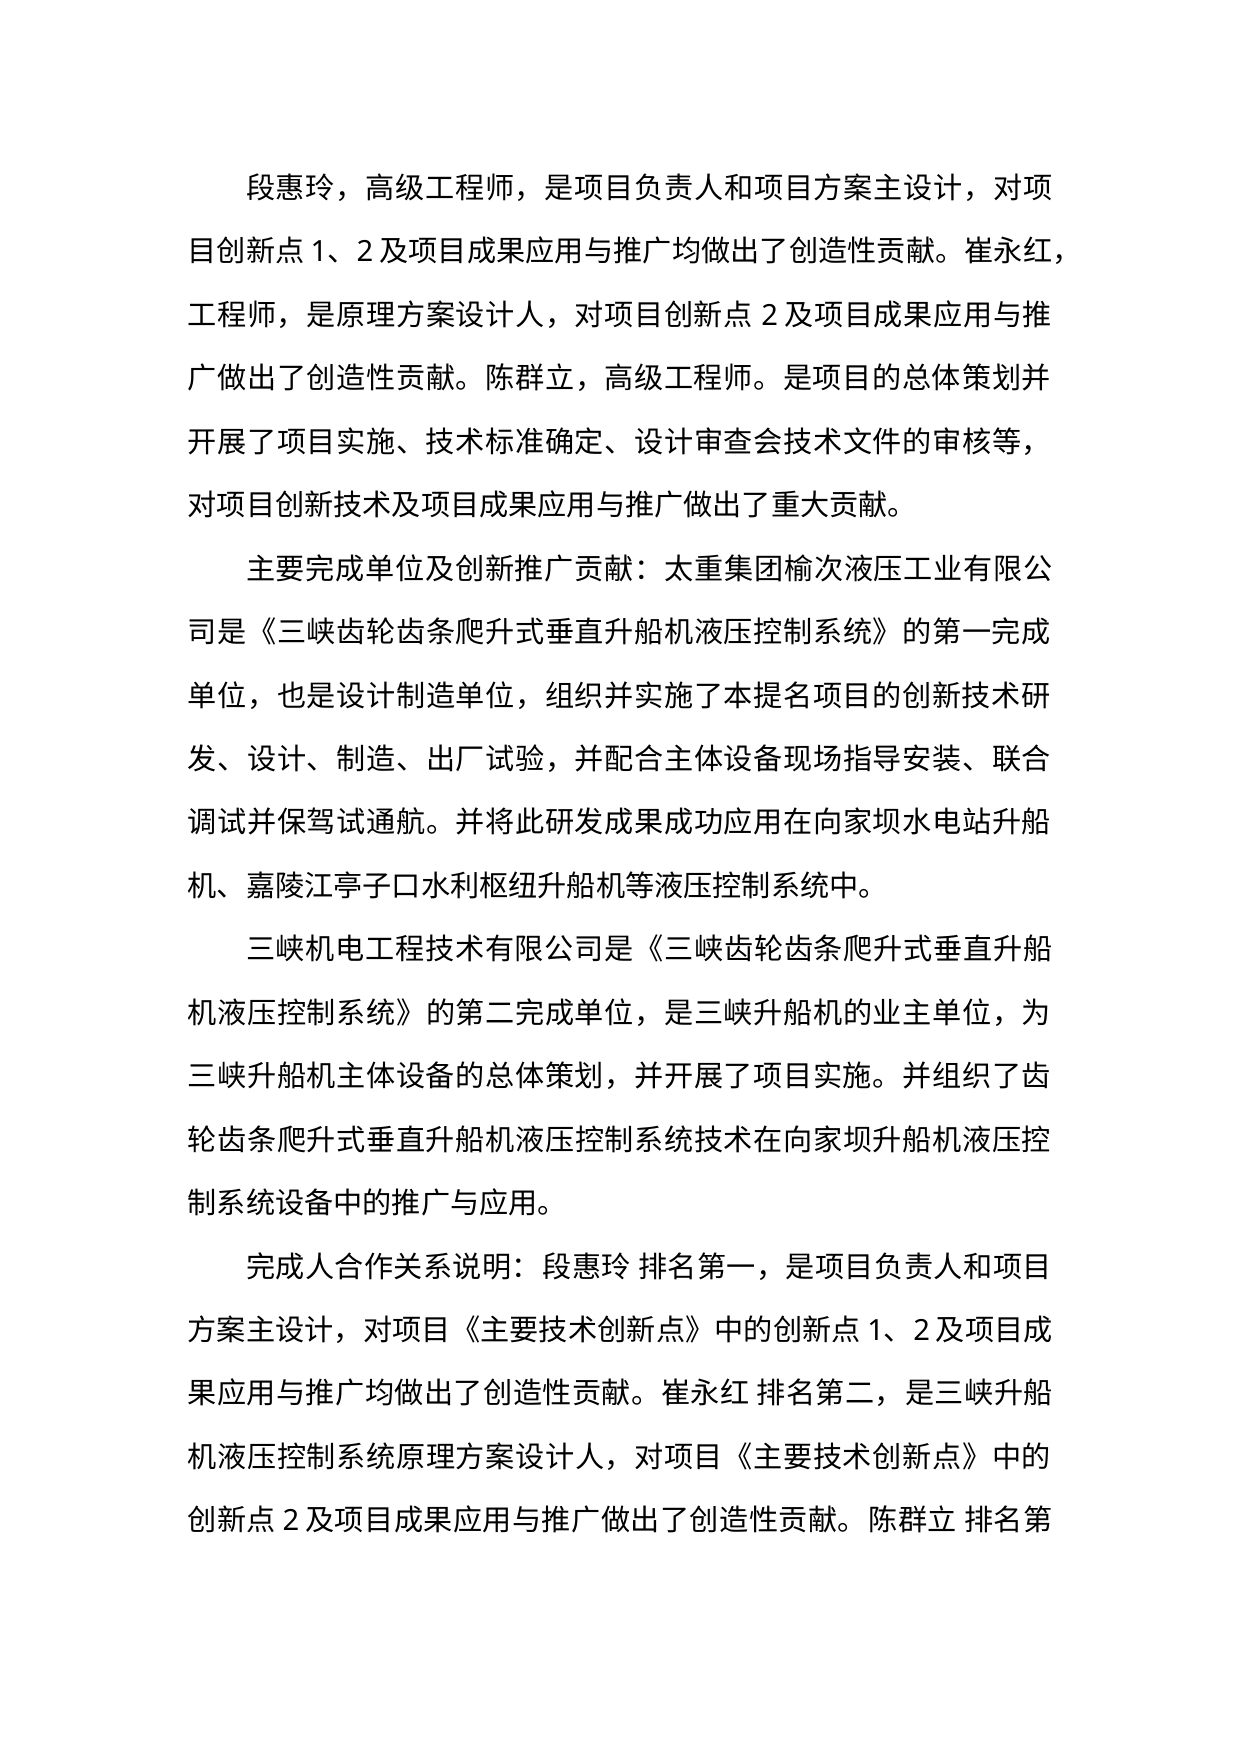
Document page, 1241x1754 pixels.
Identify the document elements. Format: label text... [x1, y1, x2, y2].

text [187, 1243, 1053, 1539]
text 三峡机电工程技术有限公司是《三峡齿轮齿条爬升式垂直升船机液压控制系统》的第二完成单位，是三峡升船机的业主单位，为三峡升船机主体设备的总体策划，并开展了项目实施。并组织了齿轮齿条爬升式垂直升船机液压控制系统技术在向家坝升船机液压控制系统设备中的推广与应用。 [187, 926, 1053, 1222]
text 段惠玲，高级工程师，是项目负责人和项目方案主设计，对项目创新点1、2及项目成果应用与推广均做出了创造性贡献。崔永红，工程师，是原理方案设计人，对项目创新点2及项目成果应用与推广做出了创造性贡献。陈群立，高级工程师。是项目的总体策划并开展了项目实施、技术标准确定、设计审查会技术文件的审核等，对项目创新技术及项目成果应用与推广做出了重大贡献。 [187, 164, 1053, 524]
text 主要完成单位及创新推广贡献：太重集团榆次液压工业有限公司是《三峡齿轮齿条爬升式垂直升船机液压控制系统》的第一完成单位，也是设计制造单位，组织并实施了本提名项目的创新技术研发、设计、制造、出厂试验，并配合主体设备现场指导安装、联合调试并保驾试通航。并将此研发成果成功应用在向家坝水电站升船机、嘉陵江亭子口水利枢纽升船机等液压控制系统中。 [187, 545, 1053, 905]
